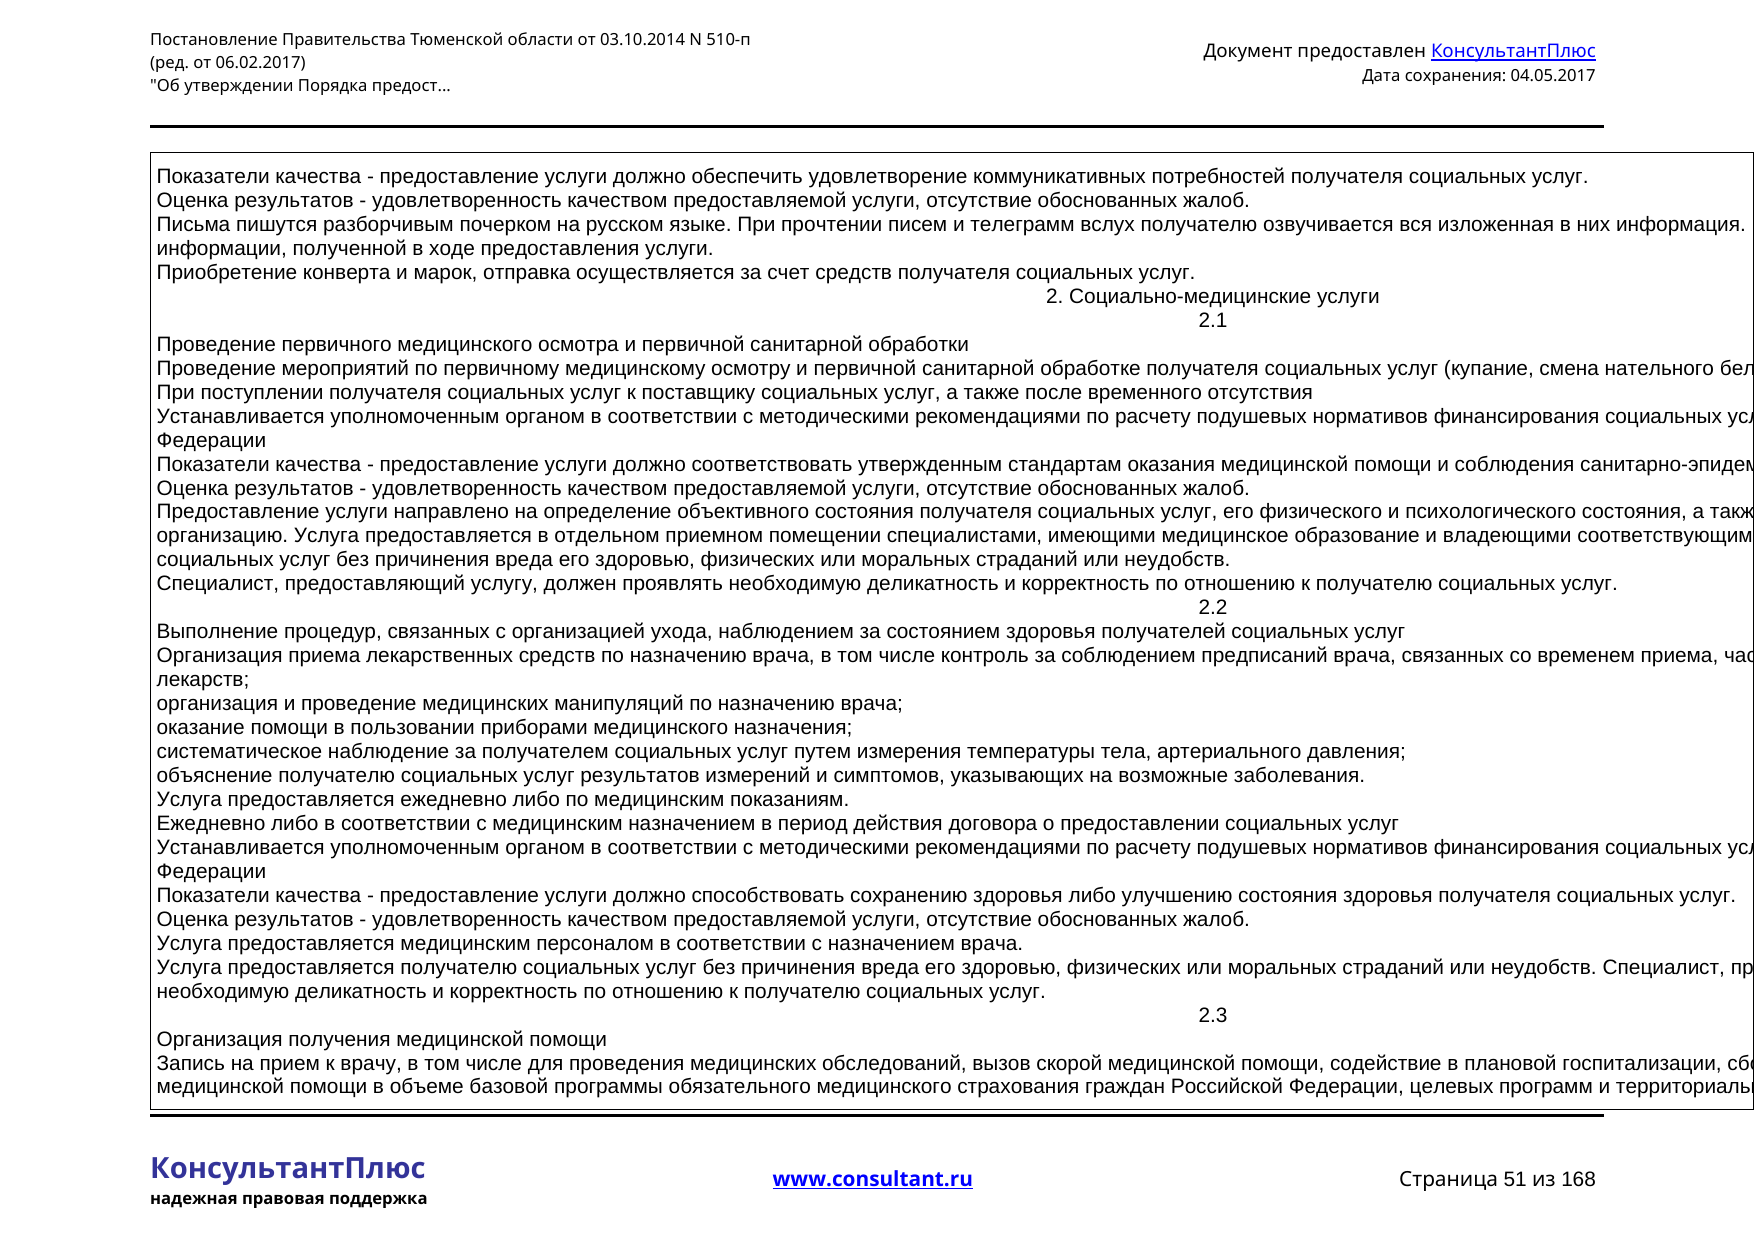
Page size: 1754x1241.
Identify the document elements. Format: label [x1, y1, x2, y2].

table_header [151, 153, 1753, 1109]
